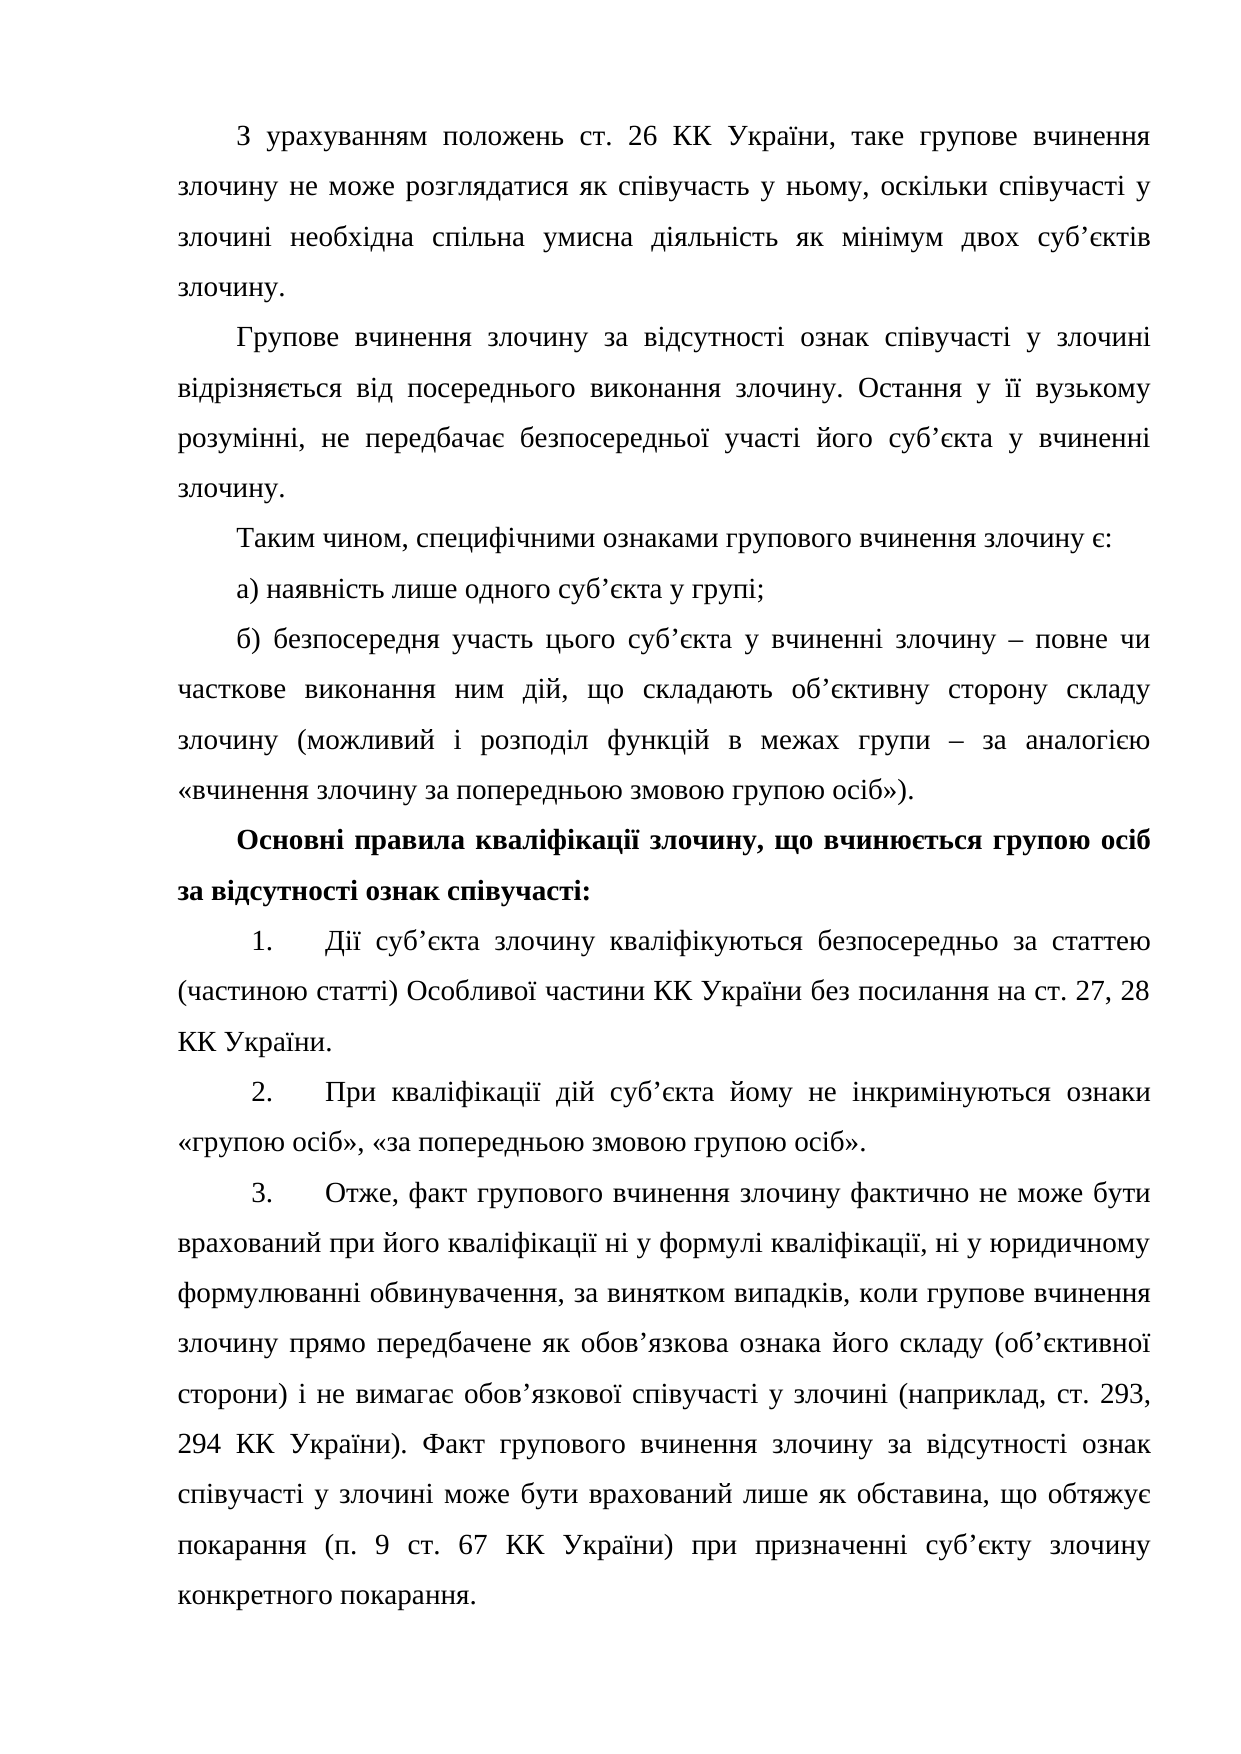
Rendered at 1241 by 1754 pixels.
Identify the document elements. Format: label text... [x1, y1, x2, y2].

list б) безпосередня участь цього суб’єкта у вчиненні злочину – повне чи часткове виконання ним дій, що складають об’єктивну сторону складу злочину (можливий і розподіл функцій в межах групи – за аналогією «вчинення злочину за попередньою змовою групою осіб»). [177, 621, 1152, 806]
list Таким чином, специфічними ознаками групового вчинення злочину є: [177, 521, 1152, 554]
list Групове вчинення злочину за відсутності ознак співучасті у злочині відрізняється від посереднього виконання злочину. Остання у її вузькому розумінні, не передбачає безпосередньої участі його суб’єкта у вчиненні злочину. [177, 319, 1152, 504]
list З урахуванням положень ст. 26 КК України, таке групове вчинення злочину не може розглядатися як співучасть у ньому, оскільки співучасті у злочині необхідна спільна умисна діяльність як мінімум двох суб’єктів злочину. [177, 118, 1152, 303]
list Основні правила кваліфікації злочину, що вчинюється групою осіб за відсутності ознак співучасті: [177, 822, 1152, 906]
list а) наявність лише одного суб’єкта у групі; [177, 571, 1152, 604]
list Дії суб’єкта злочину кваліфікуються безпосередньо за статтею (частиною статті) Особливої частини КК України без посилання на ст. 27, 28 КК України. [177, 923, 1152, 1057]
list При кваліфікації дій суб’єкта йому не інкримінуються ознаки «групою осіб», «за попередньою змовою групою осіб». [177, 1074, 1152, 1158]
list Отже, факт групового вчинення злочину фактично не може бути врахований при його кваліфікації ні у формулі кваліфікації, ні у юридичному формулюванні обвинувачення, за винятком випадків, коли групове вчинення злочину прямо передбачене як обов’язкова ознака його складу (об’єктивної сторони) і не вимагає обов’язкової співучасті у злочині (наприклад, ст. 293, 294 КК України). Факт групового вчинення злочину за відсутності ознак співучасті у злочині може бути врахований лише як обставина, що обтяжує покарання (п. 9 ст. 67 КК України) при призначенні суб’єкту злочину конкретного покарання. [177, 1175, 1152, 1611]
